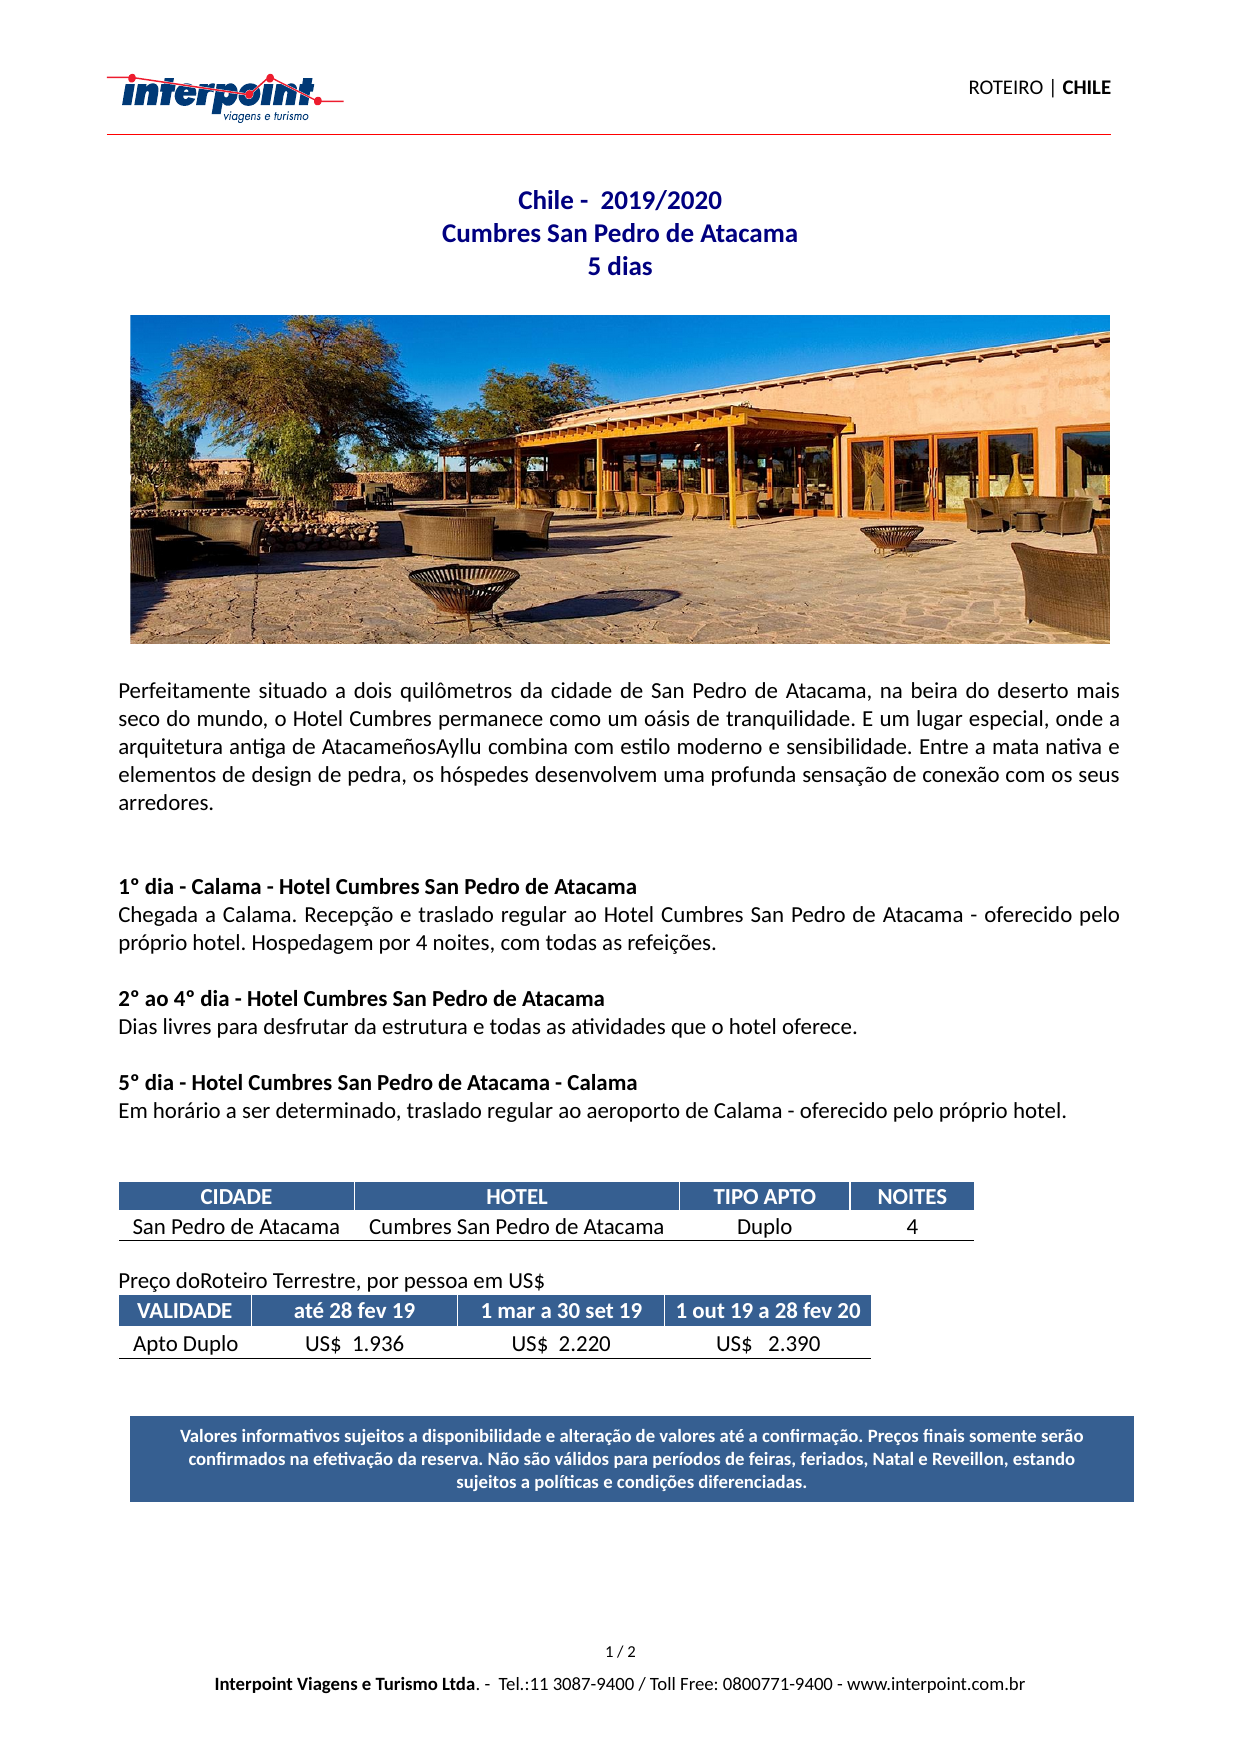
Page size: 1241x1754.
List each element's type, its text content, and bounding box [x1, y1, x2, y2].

table_cell San Pedro de Atacama [119, 1212, 354, 1240]
table_header Valores informativos sujeitos a disponibilidade e alteração de valores até a confirmação. Preços finais somente serão confirmados na efetivação da reserva. Não são válidos para períodos de feiras, feriados, Natal e Reveillon, estando sujeitos a políticas e condições diferenciadas. [130, 1416, 1134, 1502]
text 1º dia - Calama - Hotel Cumbres San Pedro de Atacama [118, 872, 1122, 900]
table_cell US$ 2.390 [665, 1327, 871, 1358]
table_header 1 out 19 a 28 fev 20 [665, 1295, 871, 1326]
table_header TIPO APTO [680, 1182, 849, 1210]
table_header VALIDADE [119, 1295, 251, 1326]
table_header NOITES [851, 1182, 974, 1210]
text 2º ao 4º dia - Hotel Cumbres San Pedro de Atacama [118, 984, 1122, 1012]
text Chegada a Calama. Recepção e traslado regular ao Hotel Cumbres San Pedro de Atacama - oferecido pelo próprio hotel. Hospedagem por 4 noites, com todas as refeições. [118, 900, 1122, 956]
text Preço doRoteiro Terrestre, por pessoa em US$ [118, 1266, 1122, 1294]
text Cumbres San Pedro de Atacama [118, 216, 1122, 249]
table_cell Duplo [680, 1212, 849, 1240]
table_header 1 mar a 30 set 19 [458, 1295, 664, 1326]
table_header HOTEL [355, 1182, 679, 1210]
text Chile - 2019/2020 [118, 183, 1122, 216]
table_cell US$ 2.220 [458, 1327, 664, 1358]
picture [130, 315, 1110, 644]
table_header até 28 fev 19 [252, 1295, 457, 1326]
text 5 dias [118, 249, 1122, 282]
table_cell Cumbres San Pedro de Atacama [355, 1212, 679, 1240]
table_header CIDADE [119, 1182, 354, 1210]
text 5º dia - Hotel Cumbres San Pedro de Atacama - Calama [118, 1068, 1122, 1097]
table_cell 4 [851, 1212, 974, 1240]
text Perfeitamente situado a dois quilômetros da cidade de San Pedro de Atacama, na beira do deserto mais seco do mundo, o Hotel Cumbres permanece como um oásis de tranquilidade. E um lugar especial, onde a arquitetura antiga de AtacameñosAyllu combina com estilo moderno e sensibilidade. Entre a mata nativa e elementos de design de pedra, os hóspedes desenvolvem uma profunda sensação de conexão com os seus arredores. [118, 676, 1122, 816]
table_cell US$ 1.936 [252, 1327, 457, 1358]
text Em horário a ser determinado, traslado regular ao aeroporto de Calama - oferecido pelo próprio hotel. [118, 1097, 1122, 1124]
table_cell Apto Duplo [119, 1327, 251, 1358]
text Dias livres para desfrutar da estrutura e todas as atividades que o hotel oferece. [118, 1012, 1122, 1041]
